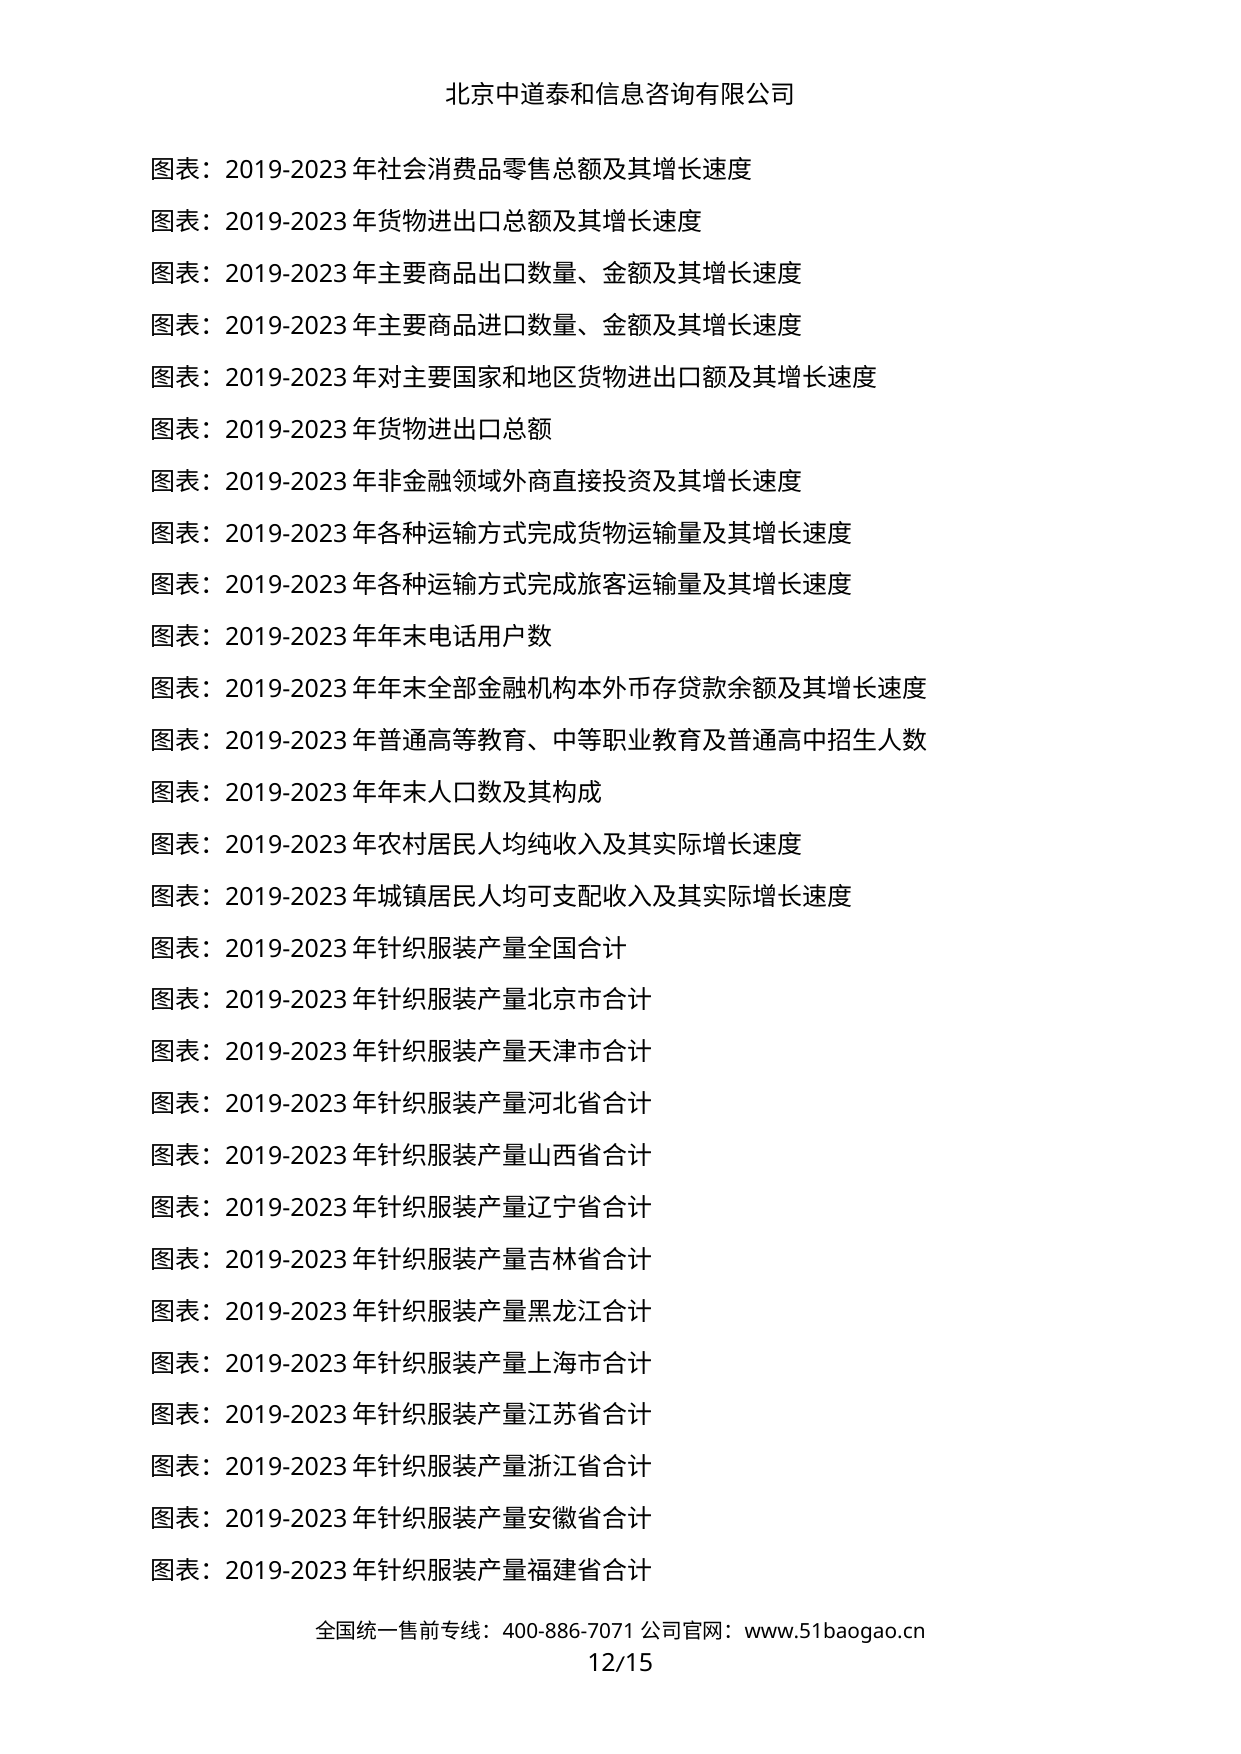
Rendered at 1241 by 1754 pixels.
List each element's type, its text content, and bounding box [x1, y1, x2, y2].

text 图表：2019-2023年非金融领域外商直接投资及其增长速度 [150, 461, 1090, 497]
text 图表：2019-2023年针织服装产量天津市合计 [150, 1032, 1090, 1068]
text 图表：2019-2023年对主要国家和地区货物进出口额及其增长速度 [150, 357, 1090, 394]
text 图表：2019-2023年年末全部金融机构本外币存贷款余额及其增长速度 [150, 669, 1090, 705]
text 图表：2019-2023年针织服装产量安徽省合计 [150, 1499, 1090, 1535]
text 图表：2019-2023年各种运输方式完成货物运输量及其增长速度 [150, 513, 1090, 549]
text 图表：2019-2023年针织服装产量全国合计 [150, 928, 1090, 964]
text 图表：2019-2023年针织服装产量上海市合计 [150, 1343, 1090, 1379]
text 图表：2019-2023年针织服装产量山西省合计 [150, 1136, 1090, 1172]
text 图表：2019-2023年针织服装产量河北省合计 [150, 1084, 1090, 1120]
text 图表：2019-2023年针织服装产量江苏省合计 [150, 1395, 1090, 1431]
text 图表：2019-2023年年末人口数及其构成 [150, 772, 1090, 809]
text 图表：2019-2023年货物进出口总额及其增长速度 [150, 202, 1090, 238]
text 图表：2019-2023年针织服装产量福建省合计 [150, 1551, 1090, 1587]
text 图表：2019-2023年城镇居民人均可支配收入及其实际增长速度 [150, 876, 1090, 912]
text 图表：2019-2023年针织服装产量浙江省合计 [150, 1447, 1090, 1483]
text 图表：2019-2023年普通高等教育、中等职业教育及普通高中招生人数 [150, 721, 1090, 757]
text 图表：2019-2023年主要商品出口数量、金额及其增长速度 [150, 254, 1090, 290]
text 图表：2019-2023年社会消费品零售总额及其增长速度 [150, 150, 1090, 186]
text 图表：2019-2023年针织服装产量北京市合计 [150, 980, 1090, 1016]
text 图表：2019-2023年针织服装产量辽宁省合计 [150, 1187, 1090, 1224]
text 图表：2019-2023年主要商品进口数量、金额及其增长速度 [150, 306, 1090, 342]
text 图表：2019-2023年针织服装产量吉林省合计 [150, 1239, 1090, 1276]
text 图表：2019-2023年年末电话用户数 [150, 617, 1090, 653]
text 图表：2019-2023年农村居民人均纯收入及其实际增长速度 [150, 824, 1090, 861]
text 图表：2019-2023年货物进出口总额 [150, 409, 1090, 446]
text 图表：2019-2023年针织服装产量黑龙江合计 [150, 1291, 1090, 1327]
text 图表：2019-2023年各种运输方式完成旅客运输量及其增长速度 [150, 565, 1090, 601]
